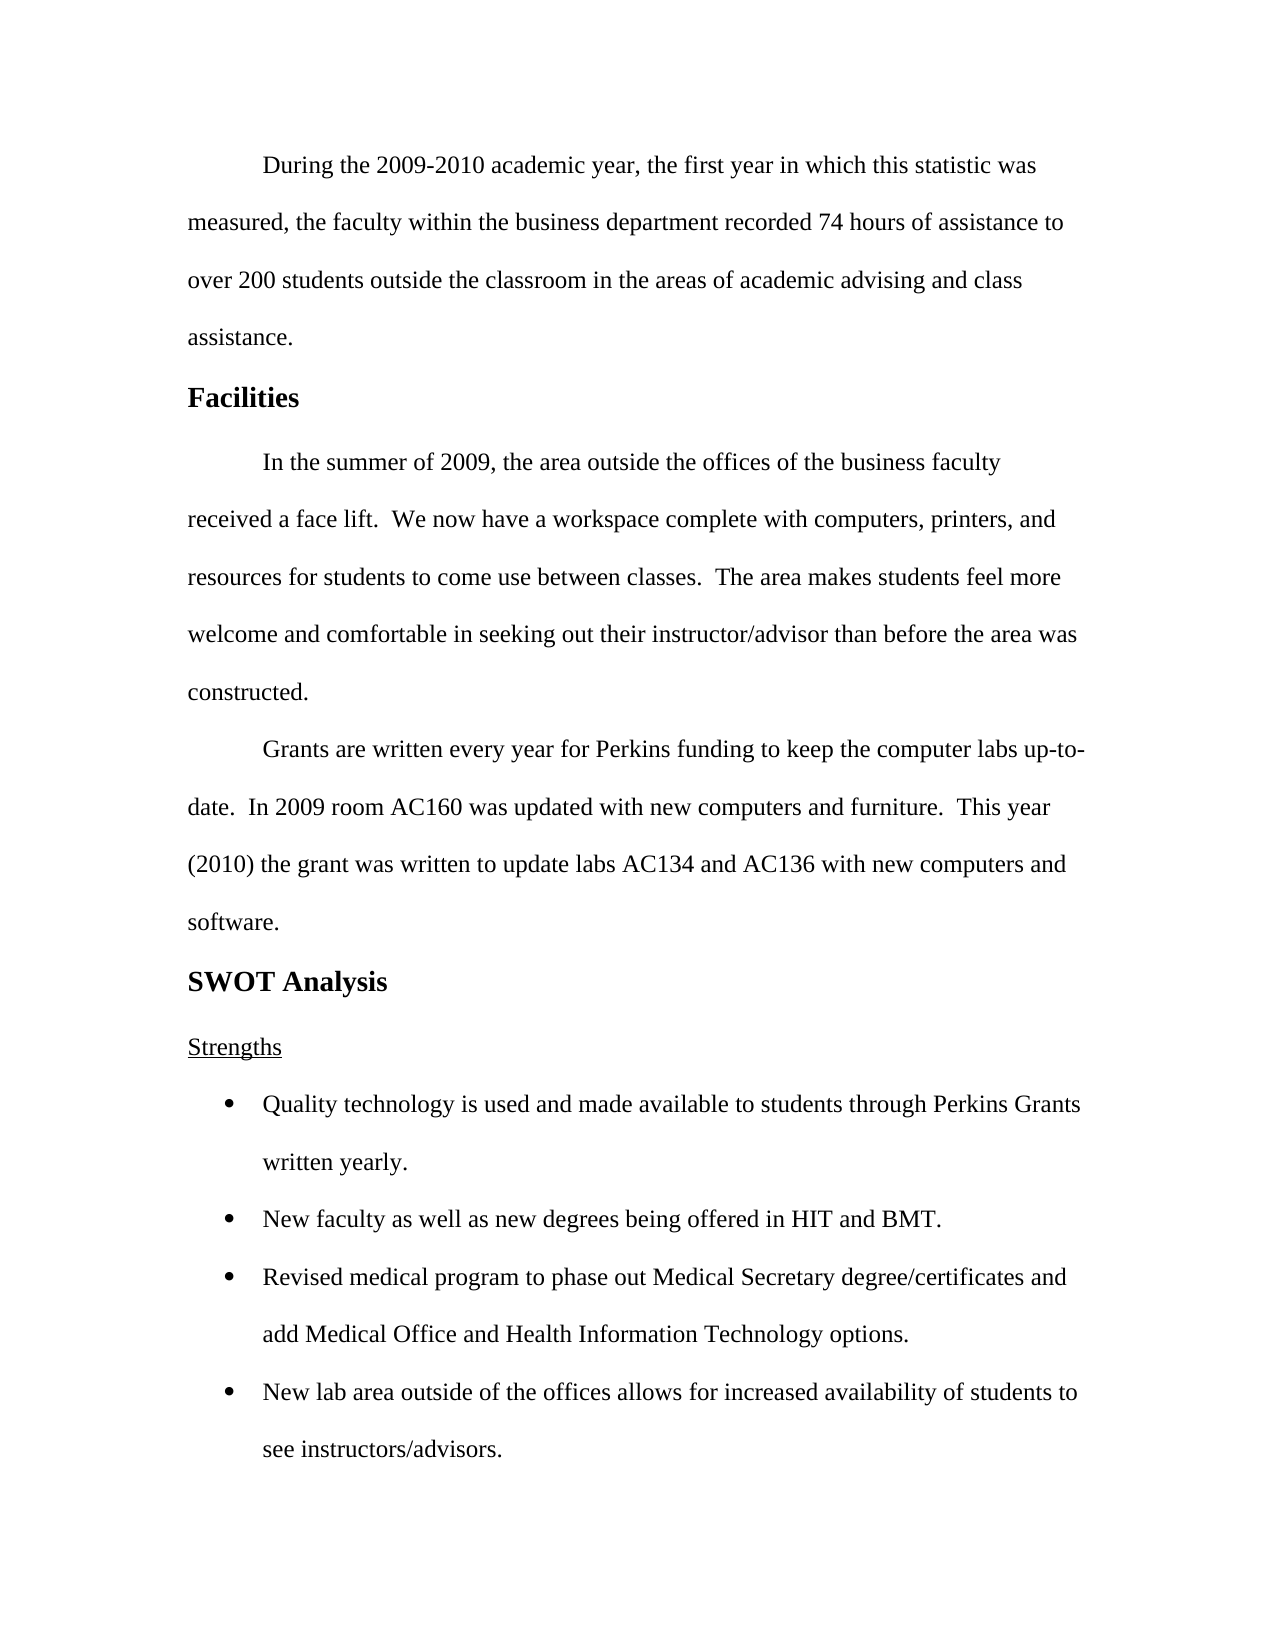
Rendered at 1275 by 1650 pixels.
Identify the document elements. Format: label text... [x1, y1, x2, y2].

list New lab area outside of the offices allows for increased availability of students to see instructors/advisors. [225, 1377, 1087, 1463]
text In the summer of 2009, the area outside the offices of the business faculty received a face lift. We now have a workspace complete with computers, printers, and resources for students to come use between classes. The area makes students feel more welcome and comfortable in seeking out their instructor/advisor than before the area was constructed. [187, 447, 1087, 706]
text Grants are written every year for Perkins funding to keep the computer labs up-to-date. In 2009 room AC160 was updated with new computers and furniture. This year (2010) the grant was written to update labs AC134 and AC136 with new computers and software. [187, 734, 1087, 936]
list Revised medical program to phase out Medical Secretary degree/certificates and add Medical Office and Health Information Technology options. [225, 1262, 1087, 1348]
list Quality technology is used and made available to students through Perkins Grants written yearly. [225, 1089, 1087, 1175]
text During the 2009-2010 academic year, the first year in which this statistic was measured, the faculty within the business department recorded 74 hours of assistance to over 200 students outside the classroom in the areas of academic advising and class assistance. [187, 150, 1087, 351]
text Facilities [187, 380, 1087, 413]
text SWOT Analysis [187, 964, 1087, 998]
text Strengths [187, 1032, 1087, 1060]
list New faculty as well as new degrees being offered in HIT and BMT. [225, 1204, 1087, 1233]
